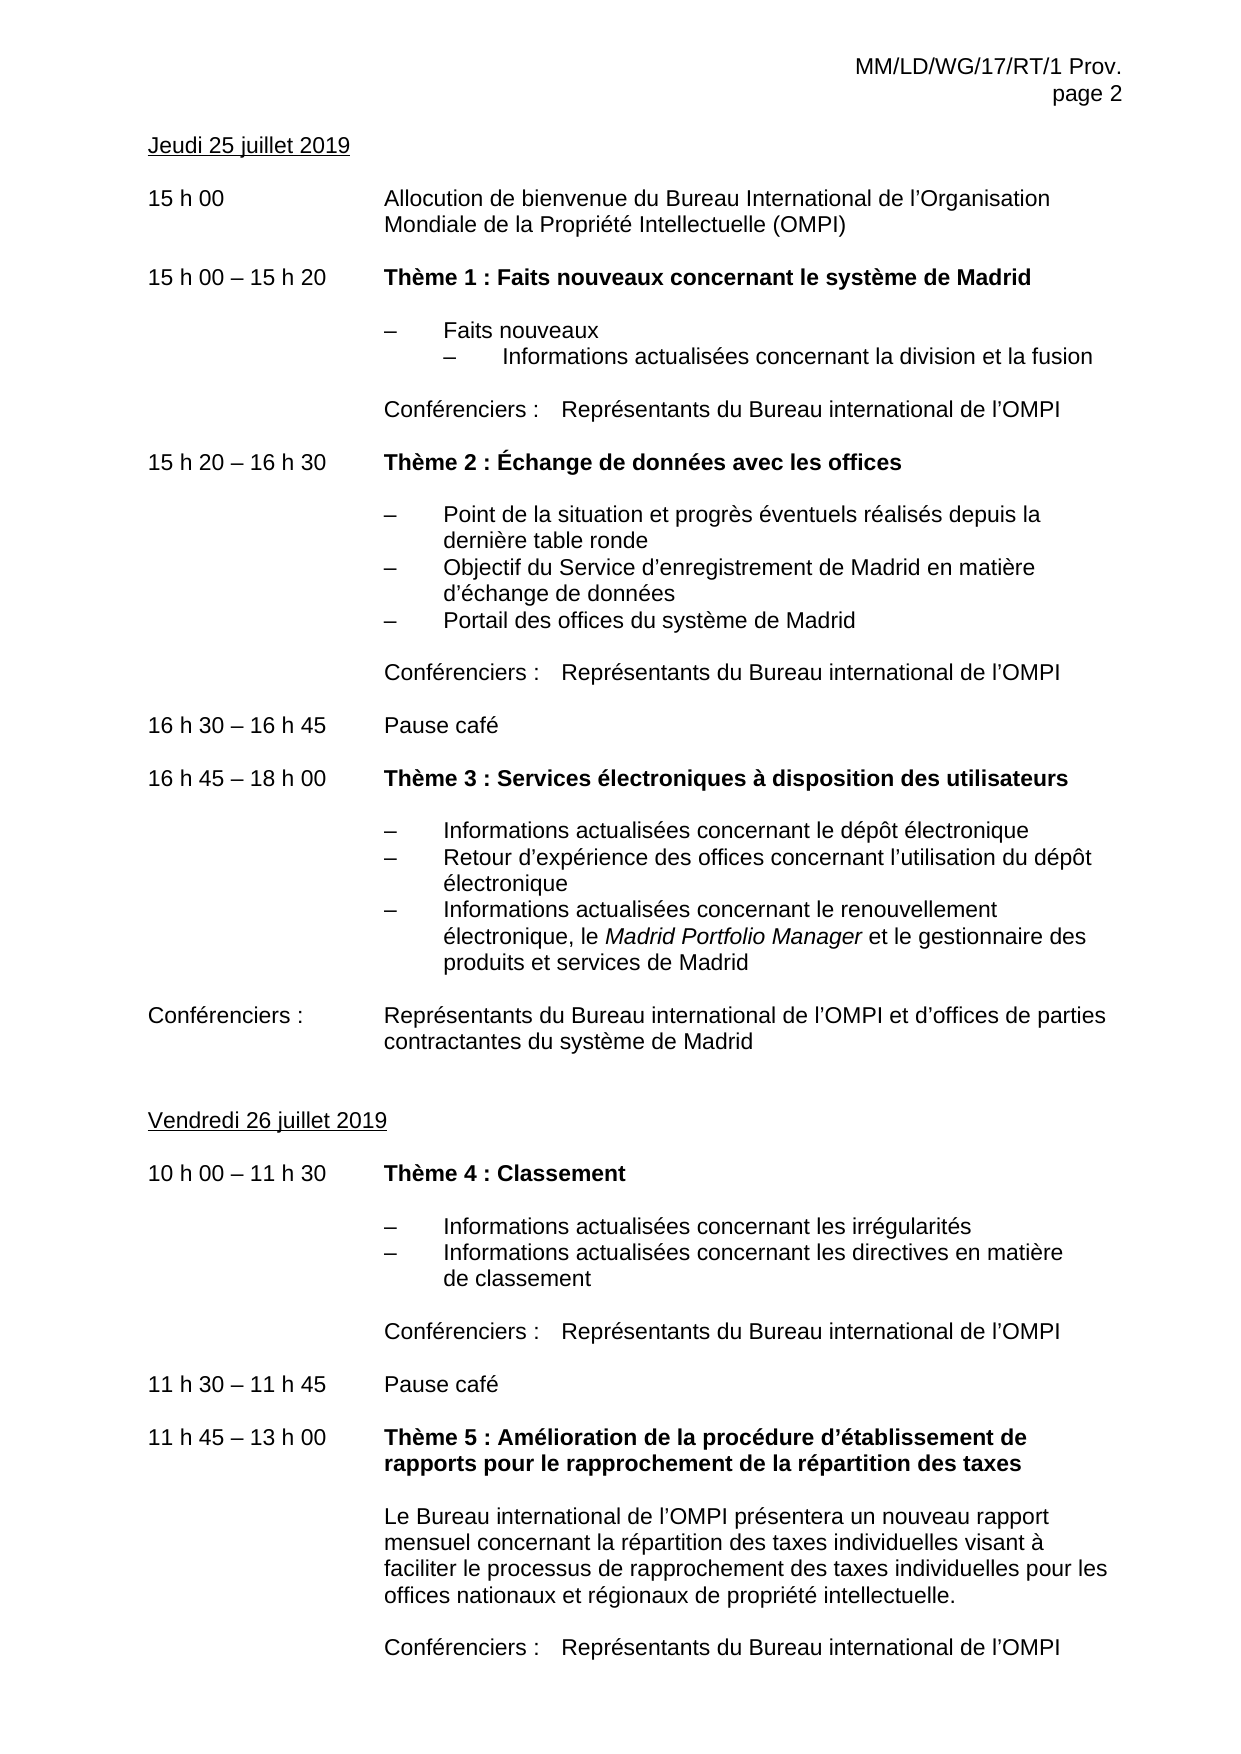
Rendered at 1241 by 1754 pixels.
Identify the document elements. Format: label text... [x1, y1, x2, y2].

text Conférenciers : Représentants du Bureau international de l’OMPI [384, 1318, 1122, 1344]
text Vendredi 26 juillet 2019 [148, 1107, 1122, 1134]
text Conférenciers : Représentants du Bureau international de l’OMPI [384, 396, 1122, 422]
text 15 h 20 – 16 h 30 Thème 2 : Échange de données avec les offices [148, 448, 1122, 475]
text – Retour d’expérience des offices concernant l’utilisation du dépôt électronique [384, 844, 1122, 896]
text 16 h 45 – 18 h 00 Thème 3 : Services électroniques à disposition des utilisateurs [148, 765, 1122, 791]
text Conférenciers : Représentants du Bureau international de l’OMPI [384, 659, 1122, 686]
list – Informations actualisées concernant le dépôt électronique [384, 817, 1122, 844]
text 15 h 00 Allocution de bienvenue du Bureau International de l’Organisation Mondiale de la Propriété Intellectuelle (OMPI) [148, 185, 1122, 238]
text – Informations actualisées concernant les directives en matière de classement [384, 1239, 1122, 1292]
text – Portail des offices du système de Madrid [148, 607, 1122, 633]
text Conférenciers : Représentants du Bureau international de l’OMPI et d’offices de parties contractantes du système de Madrid [148, 1002, 1122, 1054]
text 11 h 45 – 13 h 00 Thème 5 : Amélioration de la procédure d’établissement de rapports pour le rapprochement de la répartition des taxes [148, 1423, 1122, 1476]
text 11 h 30 – 11 h 45 Pause café [148, 1371, 1122, 1397]
text – Objectif du Service d’enregistrement de Madrid en matière d’échange de données [384, 554, 1122, 607]
text – Informations actualisées concernant la division et la fusion [384, 343, 1122, 369]
text Jeudi 25 juillet 2019 [148, 132, 1122, 158]
text 10 h 00 – 11 h 30 Thème 4 : Classement [148, 1160, 1122, 1186]
text – Point de la situation et progrès éventuels réalisés depuis la dernière table ronde [384, 501, 1122, 554]
text 15 h 00 – 15 h 20 Thème 1 : Faits nouveaux concernant le système de Madrid [148, 264, 1122, 290]
list – Informations actualisées concernant le renouvellement électronique, le Madrid Portfolio Manager et le gestionnaire des produits et services de Madrid [384, 896, 1122, 976]
text Le Bureau international de l’OMPI présentera un nouveau rapport mensuel concernant la répartition des taxes individuelles visant à faciliter le processus de rapprochement des taxes individuelles pour les offices nationaux et régionaux de propriété intellectuelle. [384, 1503, 1122, 1608]
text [384, 1634, 1122, 1661]
text – Informations actualisées concernant les irrégularités [384, 1213, 1122, 1239]
text – Faits nouveaux [384, 317, 1122, 343]
text 16 h 30 – 16 h 45 Pause café [148, 712, 1122, 738]
